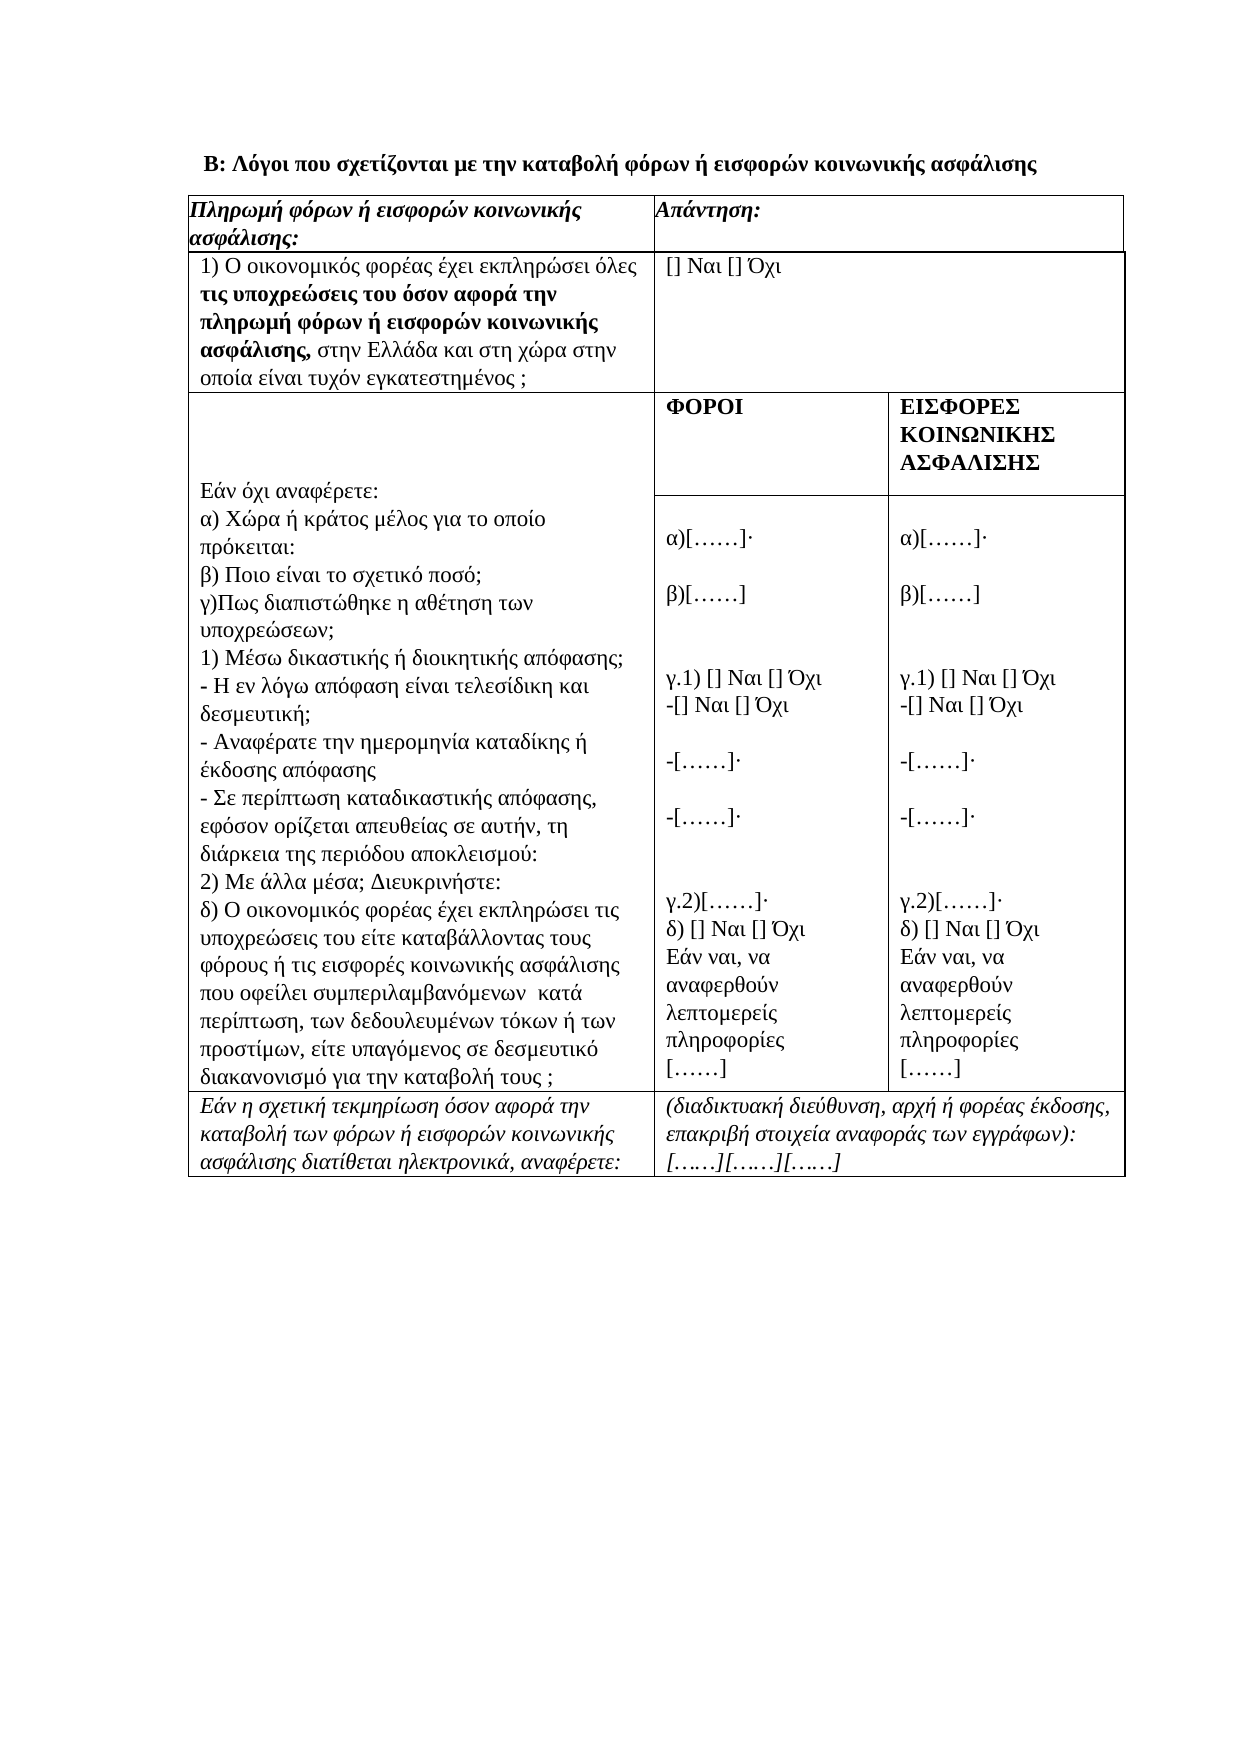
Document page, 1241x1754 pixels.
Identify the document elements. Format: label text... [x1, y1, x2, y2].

table_cell ΦΟΡΟΙ [655, 393, 888, 495]
table_cell α)[……]· β)[……] γ.1) [] Ναι [] Όχι -[] Ναι [] Όχι -[……]· -[……]· γ.2)[……]· δ) [] Ναι [] Όχι Εάν ναι, να αναφερθούν λεπτομερείς πληροφορίες [……] [655, 496, 888, 1091]
table_header Πληρωμή φόρων ή εισφορών κοινωνικής ασφάλισης: [189, 196, 654, 251]
table_cell (διαδικτυακή διεύθυνση, αρχή ή φορέας έκδοσης, επακριβή στοιχεία αναφοράς των εγγράφων): [……][……][……] [655, 1092, 1124, 1176]
table_cell α)[……]· β)[……] γ.1) [] Ναι [] Όχι -[] Ναι [] Όχι -[……]· -[……]· γ.2)[……]· δ) [] Ναι [] Όχι Εάν ναι, να αναφερθούν λεπτομερείς πληροφορίες [……] [889, 496, 1124, 1091]
table_cell 1) Ο οικονομικός φορέας έχει εκπληρώσει όλες τις υποχρεώσεις του όσον αφορά την πληρωμή φόρων ή εισφορών κοινωνικής ασφάλισης, στην Ελλάδα και στη χώρα στην οποία είναι τυχόν εγκατεστημένος ; [189, 253, 654, 392]
table_cell Εάν όχι αναφέρετε: α) Χώρα ή κράτος μέλος για το οποίο πρόκειται: β) Ποιο είναι το σχετικό ποσό; γ)Πως διαπιστώθηκε η αθέτηση των υποχρεώσεων; 1) Μέσω δικαστικής ή διοικητικής απόφασης; - Η εν λόγω απόφαση είναι τελεσίδικη και δεσμευτική; - Αναφέρατε την ημερομηνία καταδίκης ή έκδοσης απόφασης - Σε περίπτωση καταδικαστικής απόφασης, εφόσον ορίζεται απευθείας σε αυτήν, τη διάρκεια της περιόδου αποκλεισμού: 2) Με άλλα μέσα; Διευκρινήστε: δ) Ο οικονομικός φορέας έχει εκπληρώσει τις υποχρεώσεις του είτε καταβάλλοντας τους φόρους ή τις εισφορές κοινωνικής ασφάλισης που οφείλει συμπεριλαμβανόμενων κατά περίπτωση, των δεδουλευμένων τόκων ή των προστίμων, είτε υπαγόμενος σε δεσμευτικό διακανονισμό για την καταβολή τους ; [189, 393, 654, 1091]
table_cell Εάν η σχετική τεκμηρίωση όσον αφορά την καταβολή των φόρων ή εισφορών κοινωνικής ασφάλισης διατίθεται ηλεκτρονικά, αναφέρετε: [189, 1092, 654, 1176]
table_cell [] Ναι [] Όχι [655, 253, 1124, 392]
table_header Απάντηση: [655, 196, 1123, 251]
text Β: Λόγοι που σχετίζονται με την καταβολή φόρων ή εισφορών κοινωνικής ασφάλισης [187, 150, 1053, 176]
table_cell ΕΙΣΦΟΡΕΣ ΚΟΙΝΩΝΙΚΗΣ ΑΣΦΑΛΙΣΗΣ [889, 393, 1124, 495]
